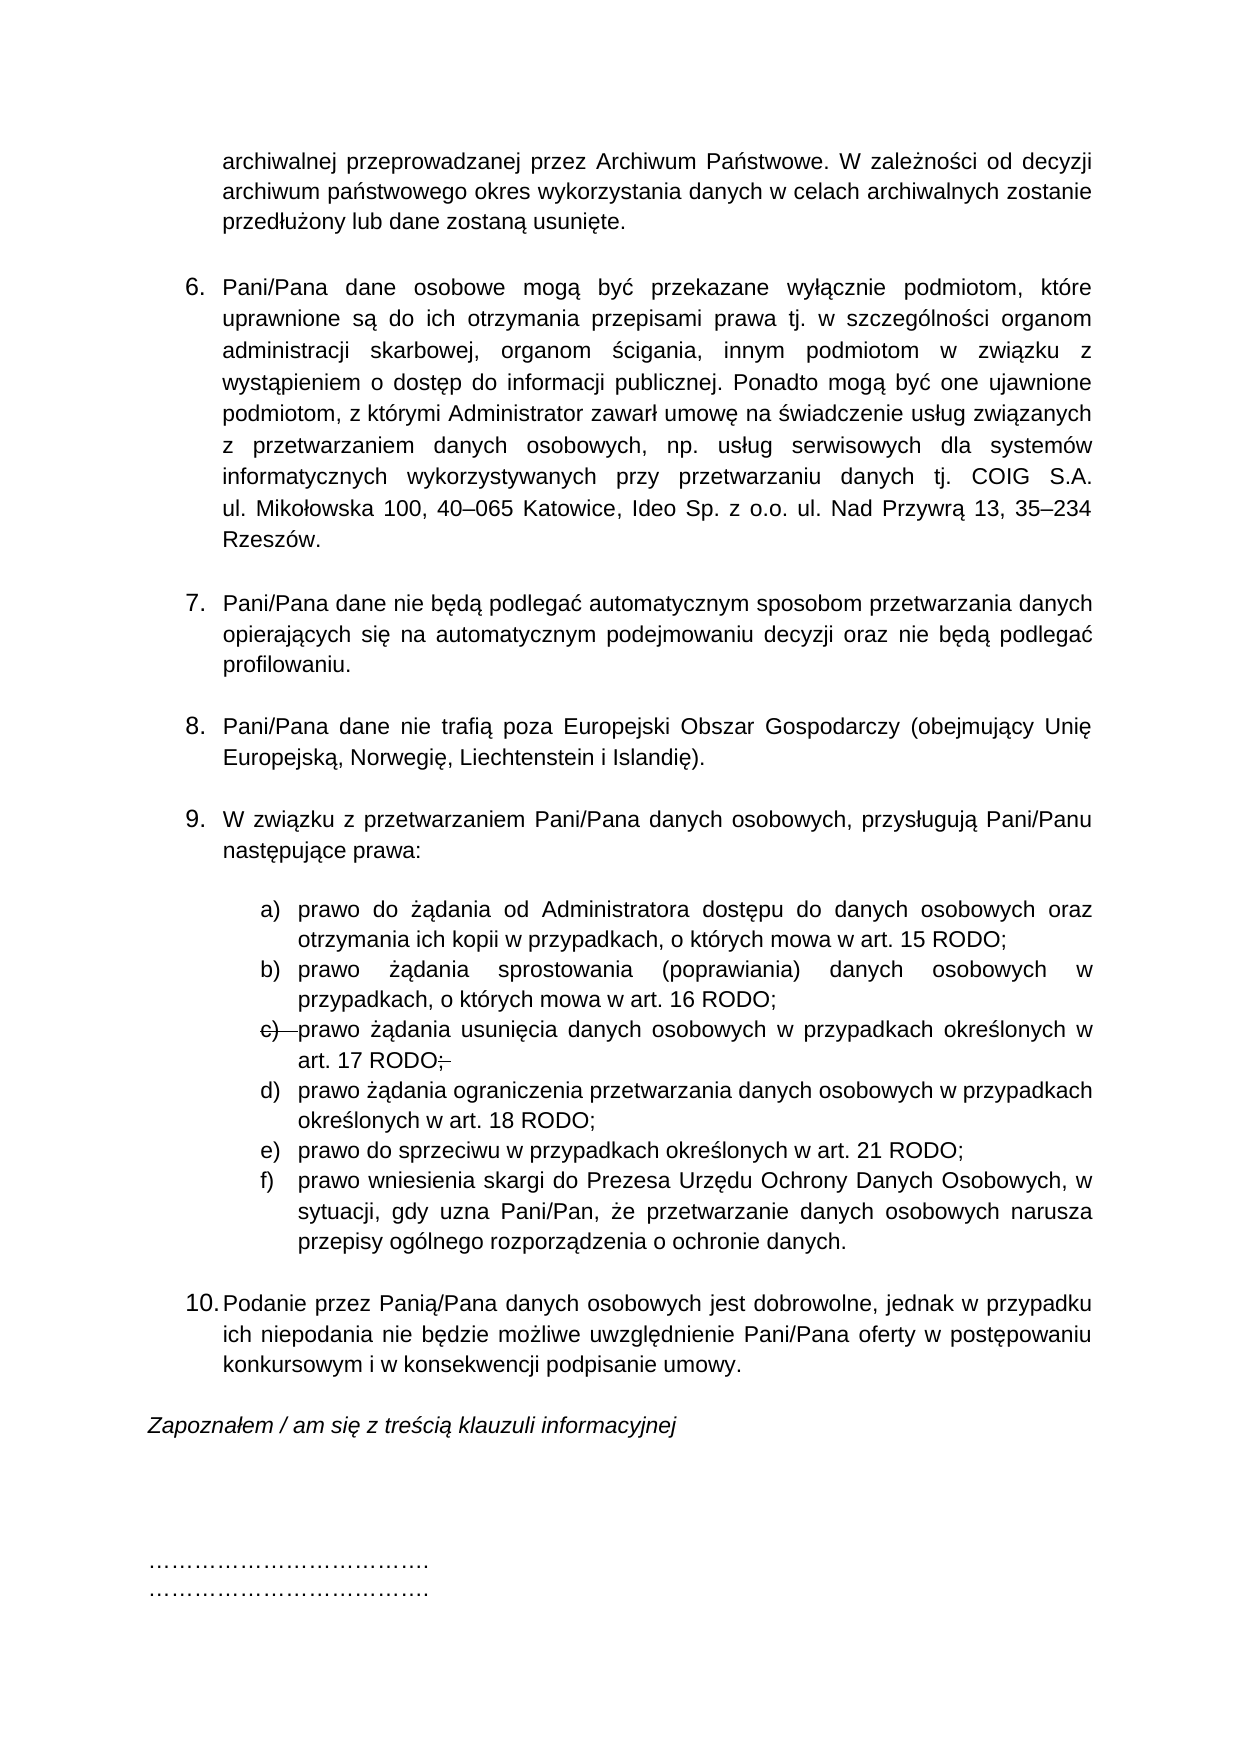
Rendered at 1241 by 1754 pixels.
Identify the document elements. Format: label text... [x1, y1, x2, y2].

list W związku z przetwarzaniem Pani/Pana danych osobowych, przysługują Pani/Panu następujące prawa: [185, 804, 1093, 863]
list prawo żądania ograniczenia przetwarzania danych osobowych w przypadkach określonych w art. 18 RODO; [260, 1077, 1093, 1133]
text ………………………………. ………………………………. [148, 1547, 1093, 1602]
list Podanie przez Panią/Pana danych osobowych jest dobrowolne, jednak w przypadku ich niepodania nie będzie możliwe uwzględnienie Pani/Pana oferty w postępowaniu konkursowym i w konsekwencji podpisanie umowy. [185, 1288, 1093, 1377]
list Pani/Pana dane nie trafią poza Europejski Obszar Gospodarczy (obejmujący Unię Europejską, Norwegię, Liechtenstein i Islandię). [185, 711, 1093, 770]
text Zapoznałem / am się z treścią klauzuli informacyjnej [148, 1412, 1093, 1438]
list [185, 148, 1093, 234]
list Pani/Pana dane nie będą podlegać automatycznym sposobom przetwarzania danych opierających się na automatycznym podejmowaniu decyzji oraz nie będą podlegać profilowaniu. [185, 588, 1093, 677]
list prawo do żądania od Administratora dostępu do danych osobowych oraz otrzymania ich kopii w przypadkach, o których mowa w art. 15 RODO; [260, 896, 1093, 952]
list prawo do sprzeciwu w przypadkach określonych w art. 21 RODO; [260, 1137, 1093, 1164]
list prawo wniesienia skargi do Prezesa Urzędu Ochrony Danych Osobowych, w sytuacji, gdy uzna Pani/Pan, że przetwarzanie danych osobowych narusza przepisy ogólnego rozporządzenia o ochronie danych. [260, 1167, 1093, 1254]
list Pani/Pana dane osobowe mogą być przekazane wyłącznie podmiotom, które uprawnione są do ich otrzymania przepisami prawa tj. w szczególności organom administracji skarbowej, organom ścigania, innym podmiotom w związku z wystąpieniem o dostęp do informacji publicznej. Ponadto mogą być one ujawnione podmiotom, z którymi Administrator zawarł umowę na świadczenie usług związanych z przetwarzaniem danych osobowych, np. usług serwisowych dla systemów informatycznych wykorzystywanych przy przetwarzaniu danych tj. COIG S.A. ul. Mikołowska 100, 40–065 Katowice, Ideo Sp. z o.o. ul. Nad Przywrą 13, 35–234 Rzeszów. [185, 271, 1093, 553]
list prawo żądania usunięcia danych osobowych w przypadkach określonych w art. 17 RODO; [260, 1016, 1093, 1073]
list prawo żądania sprostowania (poprawiania) danych osobowych w przypadkach, o których mowa w art. 16 RODO; [260, 956, 1093, 1013]
